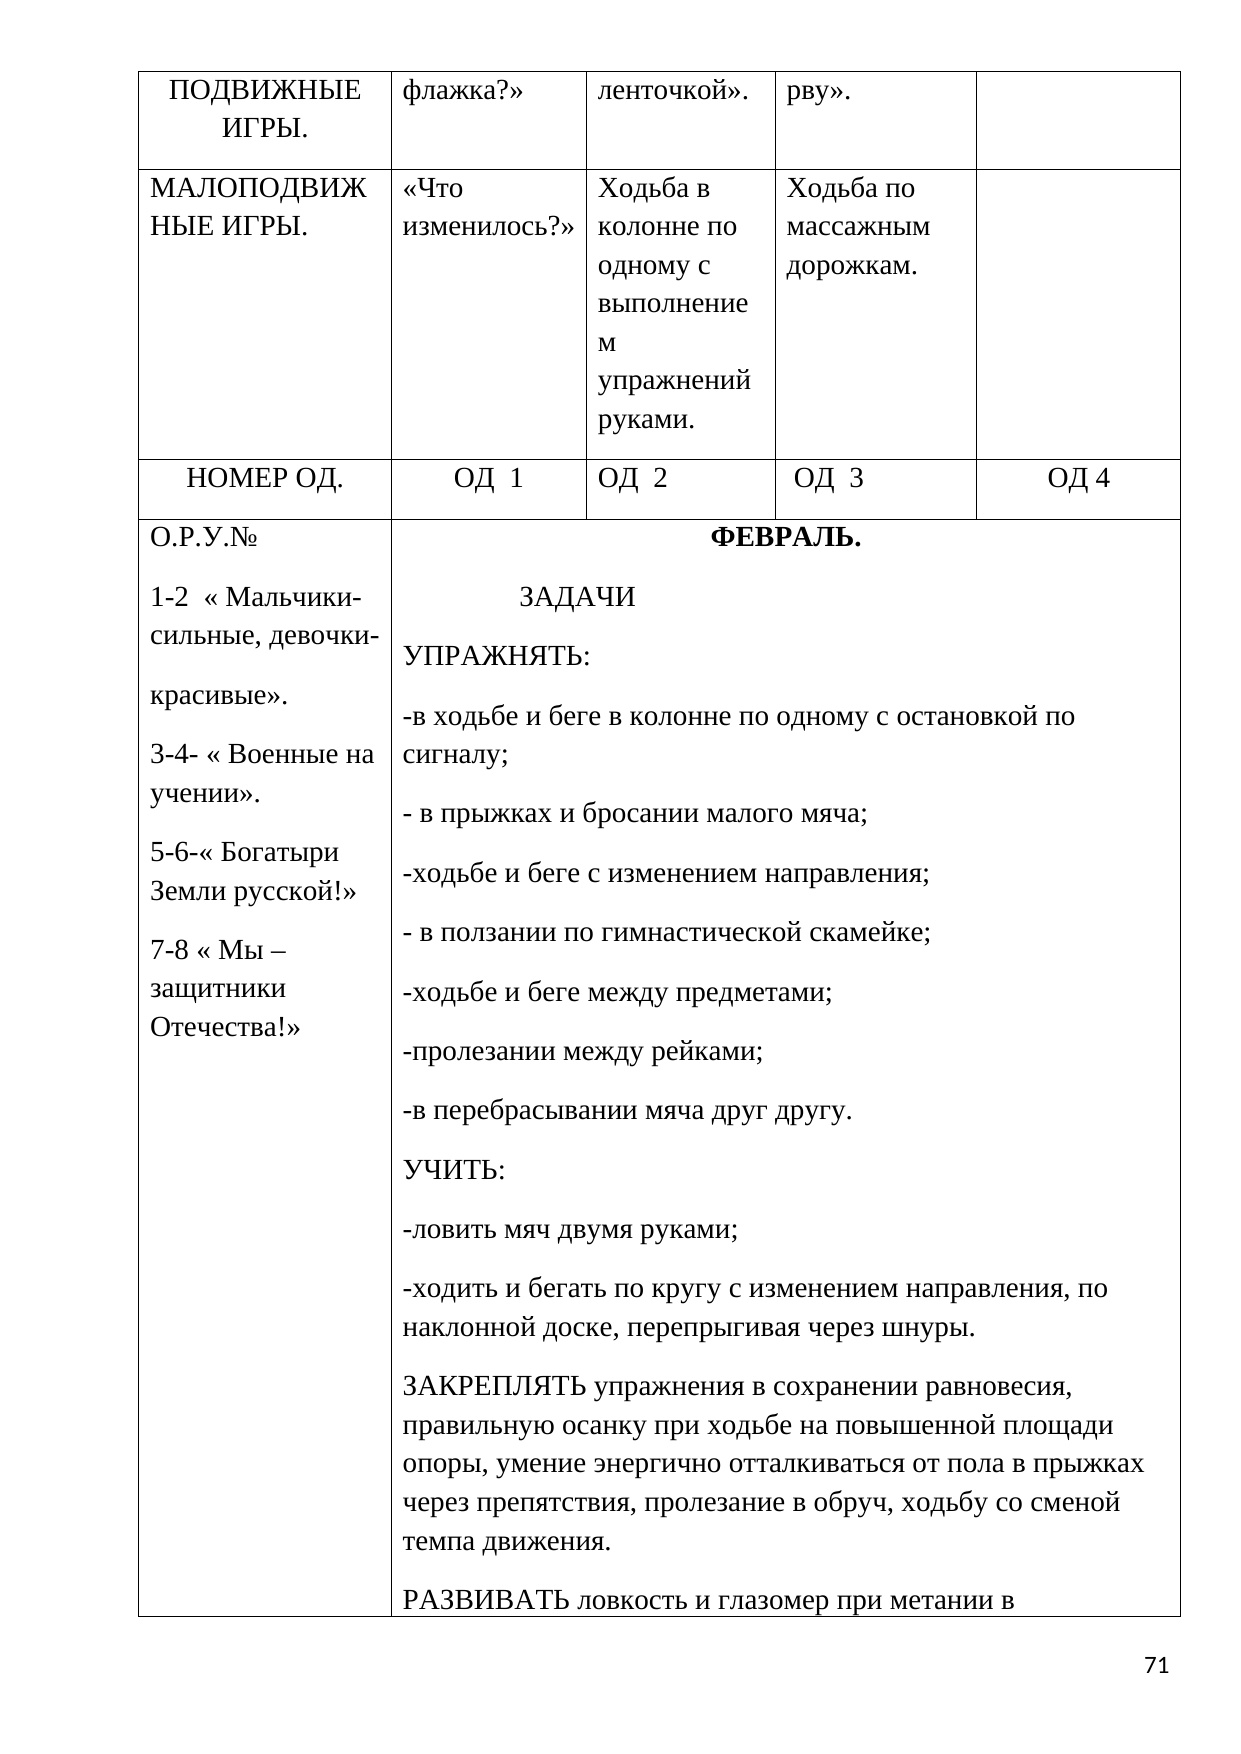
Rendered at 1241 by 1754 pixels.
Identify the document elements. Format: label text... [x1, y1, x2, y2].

table_cell Ходьба в колонне по одному с выполнением упражнений руками. [587, 170, 775, 459]
table_cell ОД 1 [392, 460, 586, 518]
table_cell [139, 72, 391, 169]
table_cell МАЛОПОДВИЖНЫЕ ИГРЫ. [139, 170, 391, 459]
table_cell ОД 4 [977, 460, 1180, 518]
table_cell «Что изменилось?» [392, 170, 586, 459]
table_cell ОД 3 [776, 460, 976, 518]
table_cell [139, 520, 391, 1616]
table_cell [392, 72, 586, 169]
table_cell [587, 72, 775, 169]
table_cell [977, 170, 1180, 459]
table_cell Ходьба по массажным дорожкам. [776, 170, 976, 459]
table_cell НОМЕР ОД. [139, 460, 391, 518]
table_cell ОД 2 [587, 460, 775, 518]
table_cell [776, 72, 976, 169]
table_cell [392, 520, 1180, 1616]
table_cell [977, 72, 1180, 169]
